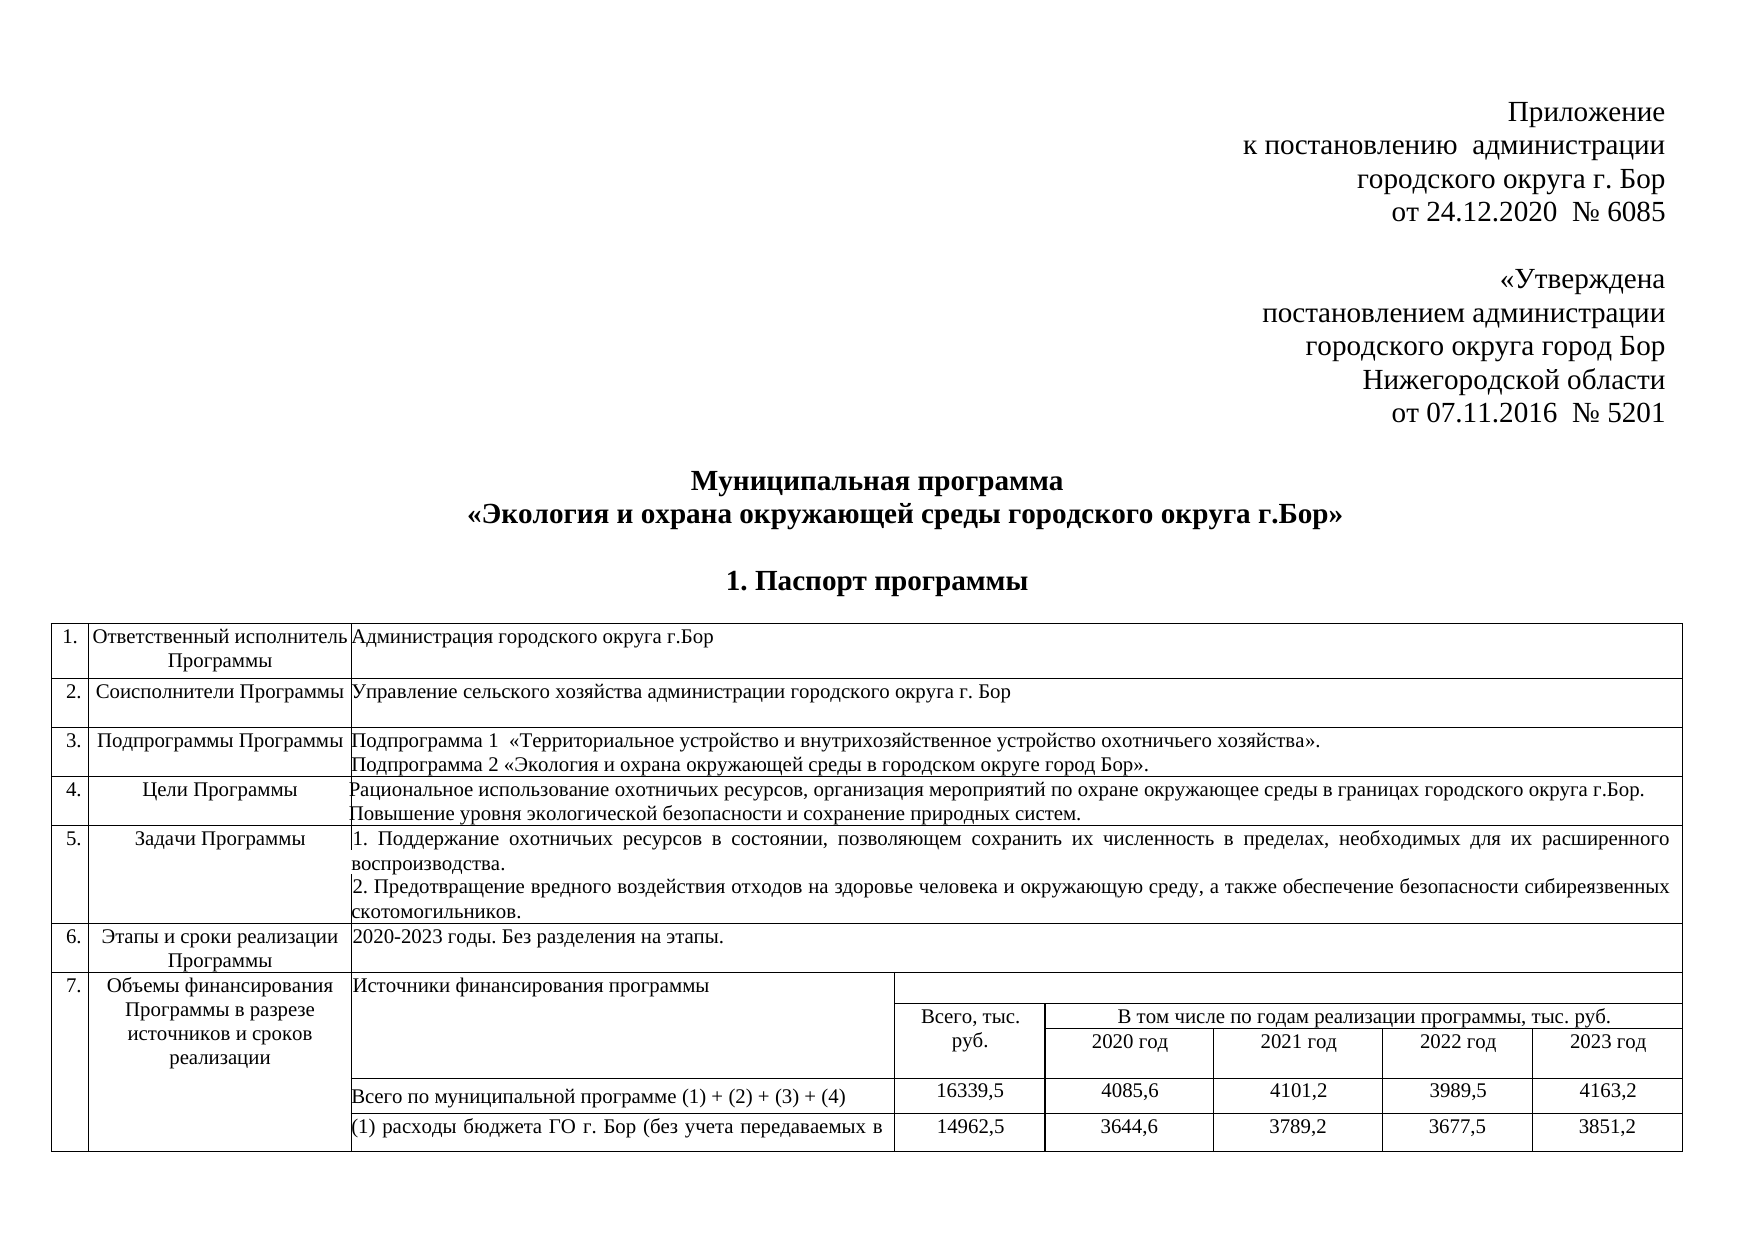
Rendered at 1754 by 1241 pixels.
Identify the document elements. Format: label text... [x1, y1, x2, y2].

text к постановлению администрации [89, 127, 1665, 161]
table_cell В том числе по годам реализации программы, тыс. руб. [1046, 1004, 1682, 1028]
table_cell Управление сельского хозяйства администрации городского округа г. Бор [352, 679, 1682, 727]
table_cell 4101,2 [1214, 1079, 1382, 1113]
table_cell 6. [52, 924, 88, 972]
table_cell 5. [52, 826, 88, 923]
table_cell 2020 год [1046, 1029, 1213, 1077]
table_cell 2020-2023 годы. Без разделения на этапы. [352, 924, 1682, 972]
text городского округа г. Бор [89, 161, 1665, 194]
table_cell 2. [52, 679, 88, 727]
table_cell 7. [52, 973, 88, 1151]
table_cell 2021 год [1214, 1029, 1382, 1077]
text Нижегородской области [89, 362, 1665, 396]
table_cell 3677,5 [1383, 1114, 1532, 1151]
table_cell 3851,2 [1533, 1114, 1682, 1151]
table_cell Подпрограмма 1 «Территориальное устройство и внутрихозяйственное устройство охотничьего хозяйства». Подпрограмма 2 «Экология и охрана окружающей среды в городском округе город Бор». [352, 728, 1682, 776]
table_cell 2023 год [1533, 1029, 1682, 1077]
table_header Ответственный исполнитель Программы [89, 624, 351, 678]
table_cell 2022 год [1383, 1029, 1532, 1077]
table_header 1. [52, 624, 88, 678]
table_cell 4163,2 [1533, 1079, 1682, 1113]
table_cell 16339,5 [895, 1079, 1044, 1113]
text Муниципальная программа [89, 463, 1665, 496]
table_cell Объемы финансирования Программы в разрезе источников и сроков реализации [89, 973, 351, 1151]
table_cell [895, 973, 1682, 1003]
text постановлением администрации [89, 295, 1665, 328]
text «Утверждена [89, 261, 1665, 295]
text Приложение [89, 94, 1665, 127]
table_cell Рациональное использование охотничьих ресурсов, организация мероприятий по охране окружающее среды в границах городского округа г.Бор. Повышение уровня экологической безопасности и сохранение природных систем. [352, 777, 1682, 825]
table_cell 4. [52, 777, 88, 825]
table_header Администрация городского округа г.Бор [352, 624, 1682, 678]
table_cell 3989,5 [1383, 1079, 1532, 1113]
text от 07.11.2016 № 5201 [89, 396, 1665, 429]
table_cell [352, 1114, 894, 1151]
table_cell Всего по муниципальной программе (1) + (2) + (3) + (4) [352, 1079, 894, 1113]
table_cell 3. [52, 728, 88, 776]
table_cell Источники финансирования программы [352, 973, 894, 1077]
text городского округа город Бор [89, 328, 1665, 362]
table_cell Подпрограммы Программы [89, 728, 351, 776]
table_cell Этапы и сроки реализации Программы [89, 924, 351, 972]
table_cell 3789,2 [1214, 1114, 1382, 1151]
text от 24.12.2020 № 6085 [89, 194, 1665, 228]
table_cell Соисполнители Программы [89, 679, 351, 727]
table_cell 4085,6 [1046, 1079, 1213, 1113]
table_cell Цели Программы [89, 777, 351, 825]
table_cell 1. Поддержание охотничьих ресурсов в состоянии, позволяющем сохранить их численность в пределах, необходимых для их расширенного воспроизводства. 2. Предотвращение вредного воздействия отходов на здоровье человека и окружающую среду, а также обеспечение безопасности сибиреязвенных скотомогильников. [352, 826, 1682, 923]
text 1. Паспорт программы [89, 563, 1665, 597]
table_cell 14962,5 [895, 1114, 1044, 1151]
text «Экология и охрана окружающей среды городского округа г.Бор» [89, 496, 1665, 530]
table_cell Задачи Программы [89, 826, 351, 923]
table_cell 3644,6 [1046, 1114, 1213, 1151]
table_cell Всего, тыс. руб. [895, 1004, 1044, 1077]
